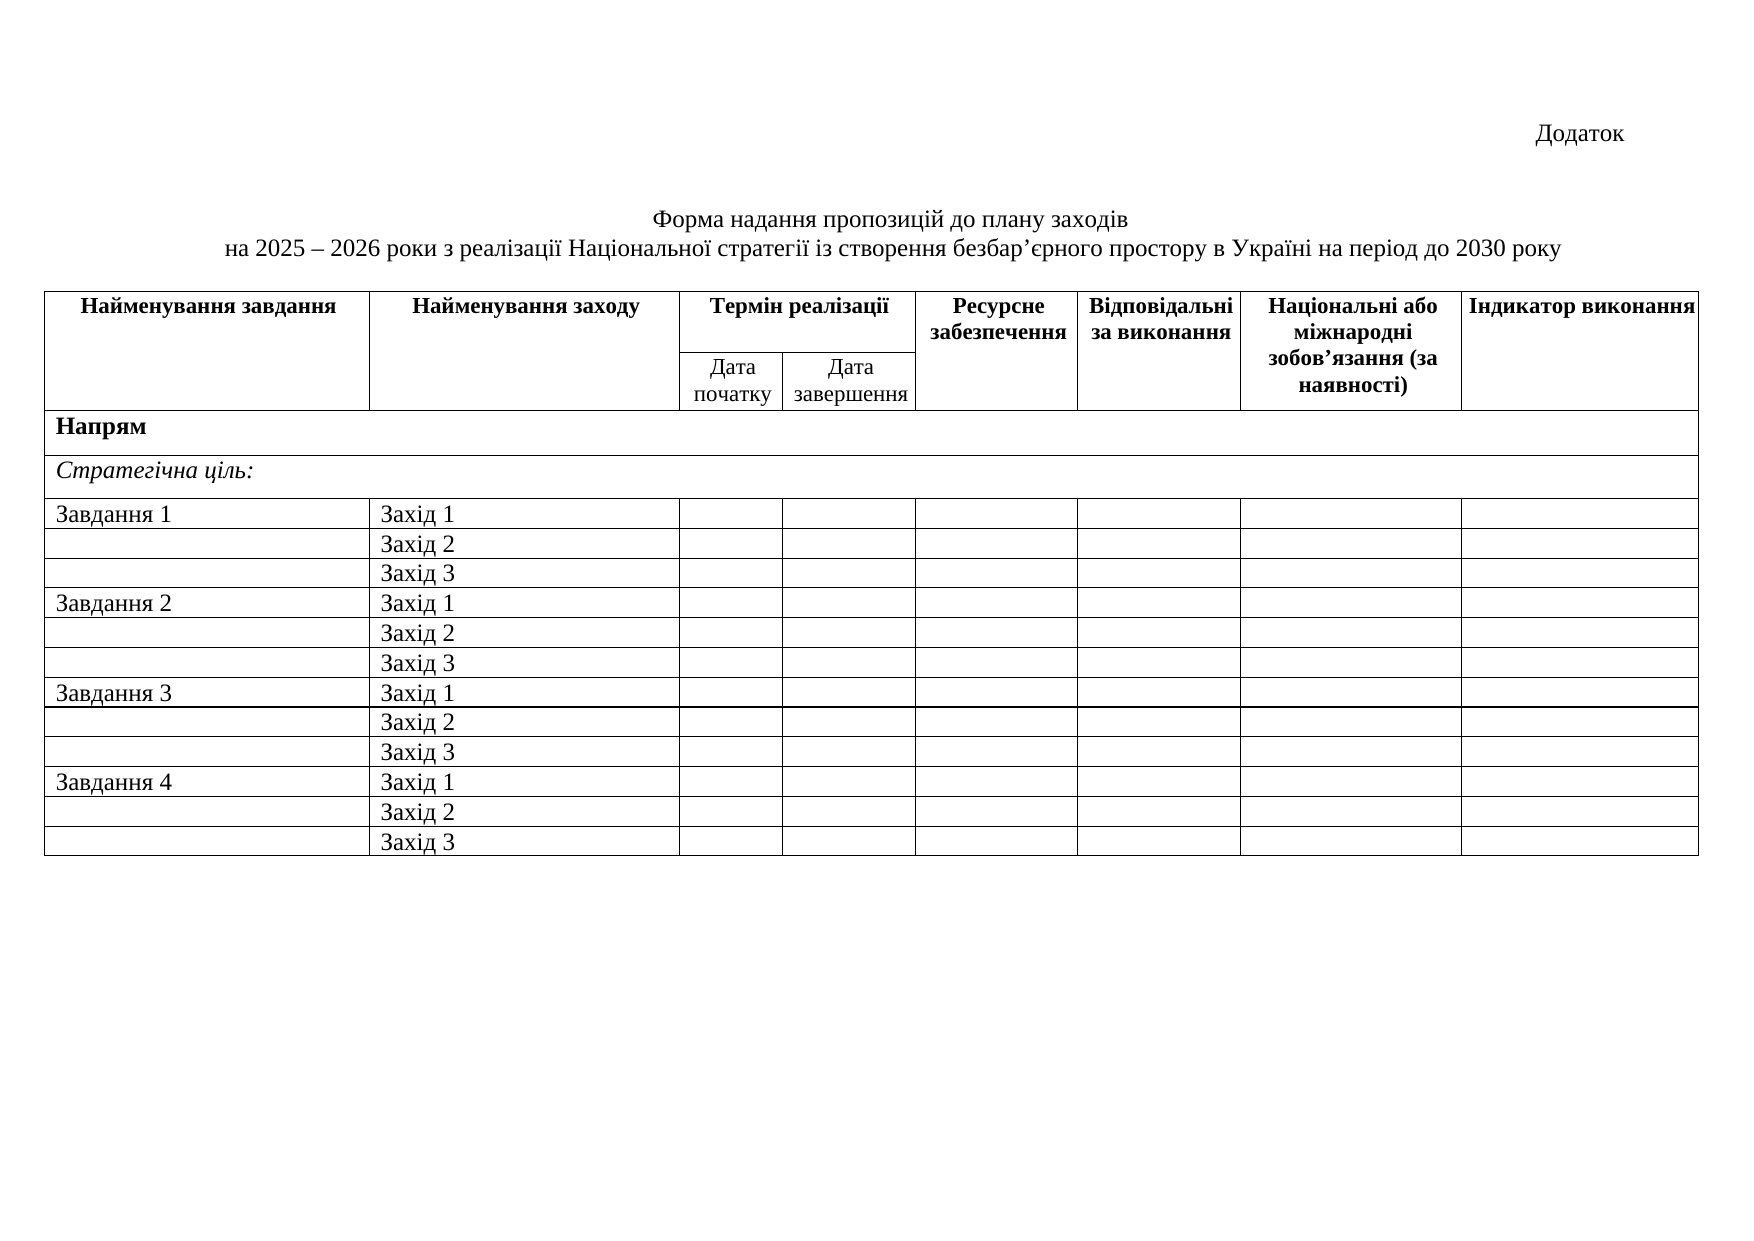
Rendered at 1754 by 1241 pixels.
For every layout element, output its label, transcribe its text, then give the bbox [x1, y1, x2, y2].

table_cell [783, 529, 915, 557]
table_cell [1462, 797, 1698, 826]
table_cell [1078, 827, 1240, 855]
text Додаток [118, 118, 1624, 147]
table_cell [1462, 648, 1698, 677]
table_cell [45, 529, 369, 557]
table_cell [680, 708, 782, 736]
table_cell Дата завершення [783, 353, 915, 410]
table_cell [1241, 529, 1461, 557]
table_cell Дата початку [680, 353, 782, 410]
table_cell [783, 618, 915, 647]
table_cell [916, 678, 1077, 706]
table_header Індикатор виконання [1462, 292, 1698, 410]
table_cell [1462, 767, 1698, 796]
table_header Ресурсне забезпечення [916, 292, 1077, 410]
table_cell [916, 499, 1077, 528]
table_cell [1241, 797, 1461, 826]
table_cell [1078, 529, 1240, 557]
table_cell [916, 797, 1077, 826]
table_cell [783, 499, 915, 528]
table_cell [1462, 499, 1698, 528]
table_cell Завдання 2 [45, 588, 369, 617]
table_cell [680, 737, 782, 766]
table_cell Захід 2 [370, 618, 679, 647]
table_cell [1241, 559, 1461, 587]
table_cell [916, 827, 1077, 855]
table_cell [1462, 708, 1698, 736]
table_cell [783, 648, 915, 677]
table_cell [1078, 648, 1240, 677]
table_cell [1462, 827, 1698, 855]
table_cell [680, 559, 782, 587]
table_cell Захід 3 [370, 559, 679, 587]
table_cell [45, 708, 369, 736]
table_cell Захід 2 [370, 797, 679, 826]
table_cell [45, 797, 369, 826]
table_cell [1241, 737, 1461, 766]
table_cell [1078, 767, 1240, 796]
table_cell [916, 618, 1077, 647]
table_cell Напрям [45, 411, 1698, 454]
table_cell [783, 708, 915, 736]
table_cell Захід 1 [370, 678, 679, 706]
table_cell Захід 3 [370, 737, 679, 766]
table_cell [45, 648, 369, 677]
table_cell [783, 678, 915, 706]
table_cell [783, 559, 915, 587]
table_cell [1241, 767, 1461, 796]
table_cell [1078, 678, 1240, 706]
table_cell [680, 529, 782, 557]
table_cell Захід 3 [370, 827, 679, 855]
table_cell [1462, 588, 1698, 617]
table_cell Завдання 1 [45, 499, 369, 528]
table_cell Захід 2 [370, 529, 679, 557]
table_header Термін реалізації [680, 292, 915, 352]
table_cell [783, 797, 915, 826]
table_cell Захід 1 [370, 588, 679, 617]
table_cell [1241, 678, 1461, 706]
table_cell [1462, 618, 1698, 647]
table_cell [1462, 678, 1698, 706]
table_cell [1241, 588, 1461, 617]
table_cell Стратегічна ціль: [45, 456, 1698, 498]
table_cell [1241, 499, 1461, 528]
table_cell [783, 827, 915, 855]
table_cell [783, 588, 915, 617]
table_cell [1462, 737, 1698, 766]
table_cell [916, 529, 1077, 557]
table_cell Завдання 3 [45, 678, 369, 706]
table_cell [1462, 559, 1698, 587]
table_cell [680, 648, 782, 677]
table_cell [1241, 648, 1461, 677]
table_cell [45, 559, 369, 587]
table_cell [680, 588, 782, 617]
table_cell [45, 827, 369, 855]
table_cell [1078, 797, 1240, 826]
table_cell [680, 797, 782, 826]
table_cell [680, 827, 782, 855]
table_cell [1078, 559, 1240, 587]
table_header Національні або міжнародні зобов’язання (за наявності) [1241, 292, 1461, 410]
table_cell [1078, 618, 1240, 647]
table_cell [783, 737, 915, 766]
table_cell [1462, 529, 1698, 557]
table_header Відповідальні за виконання [1078, 292, 1240, 410]
table_cell [1241, 708, 1461, 736]
table_cell Завдання 4 [45, 767, 369, 796]
table_cell Захід 1 [370, 499, 679, 528]
table_cell [1241, 827, 1461, 855]
table_cell [680, 618, 782, 647]
table_cell [916, 708, 1077, 736]
table_cell [45, 618, 369, 647]
table_cell Захід 2 [370, 708, 679, 736]
table_cell [1078, 499, 1240, 528]
table_cell [45, 737, 369, 766]
table_cell [680, 767, 782, 796]
table_cell [1078, 588, 1240, 617]
table_cell Захід 3 [370, 648, 679, 677]
table_cell [916, 767, 1077, 796]
table_cell [1078, 708, 1240, 736]
table_cell [783, 767, 915, 796]
table_cell Захід 1 [370, 767, 679, 796]
table_header Найменування завдання [45, 292, 369, 410]
table_cell [916, 737, 1077, 766]
table_cell [680, 499, 782, 528]
table_cell [1241, 618, 1461, 647]
table_cell [1078, 737, 1240, 766]
table_cell [680, 678, 782, 706]
text Форма надання пропозицій до плану заходів на 2025 – 2026 роки з реалізації Національної стратегії із створення безбар’єрного простору в Україні на період до 2030 року [118, 204, 1669, 262]
table_cell [916, 559, 1077, 587]
table_header Найменування заходу [370, 292, 679, 410]
table_cell [916, 588, 1077, 617]
table_cell [916, 648, 1077, 677]
